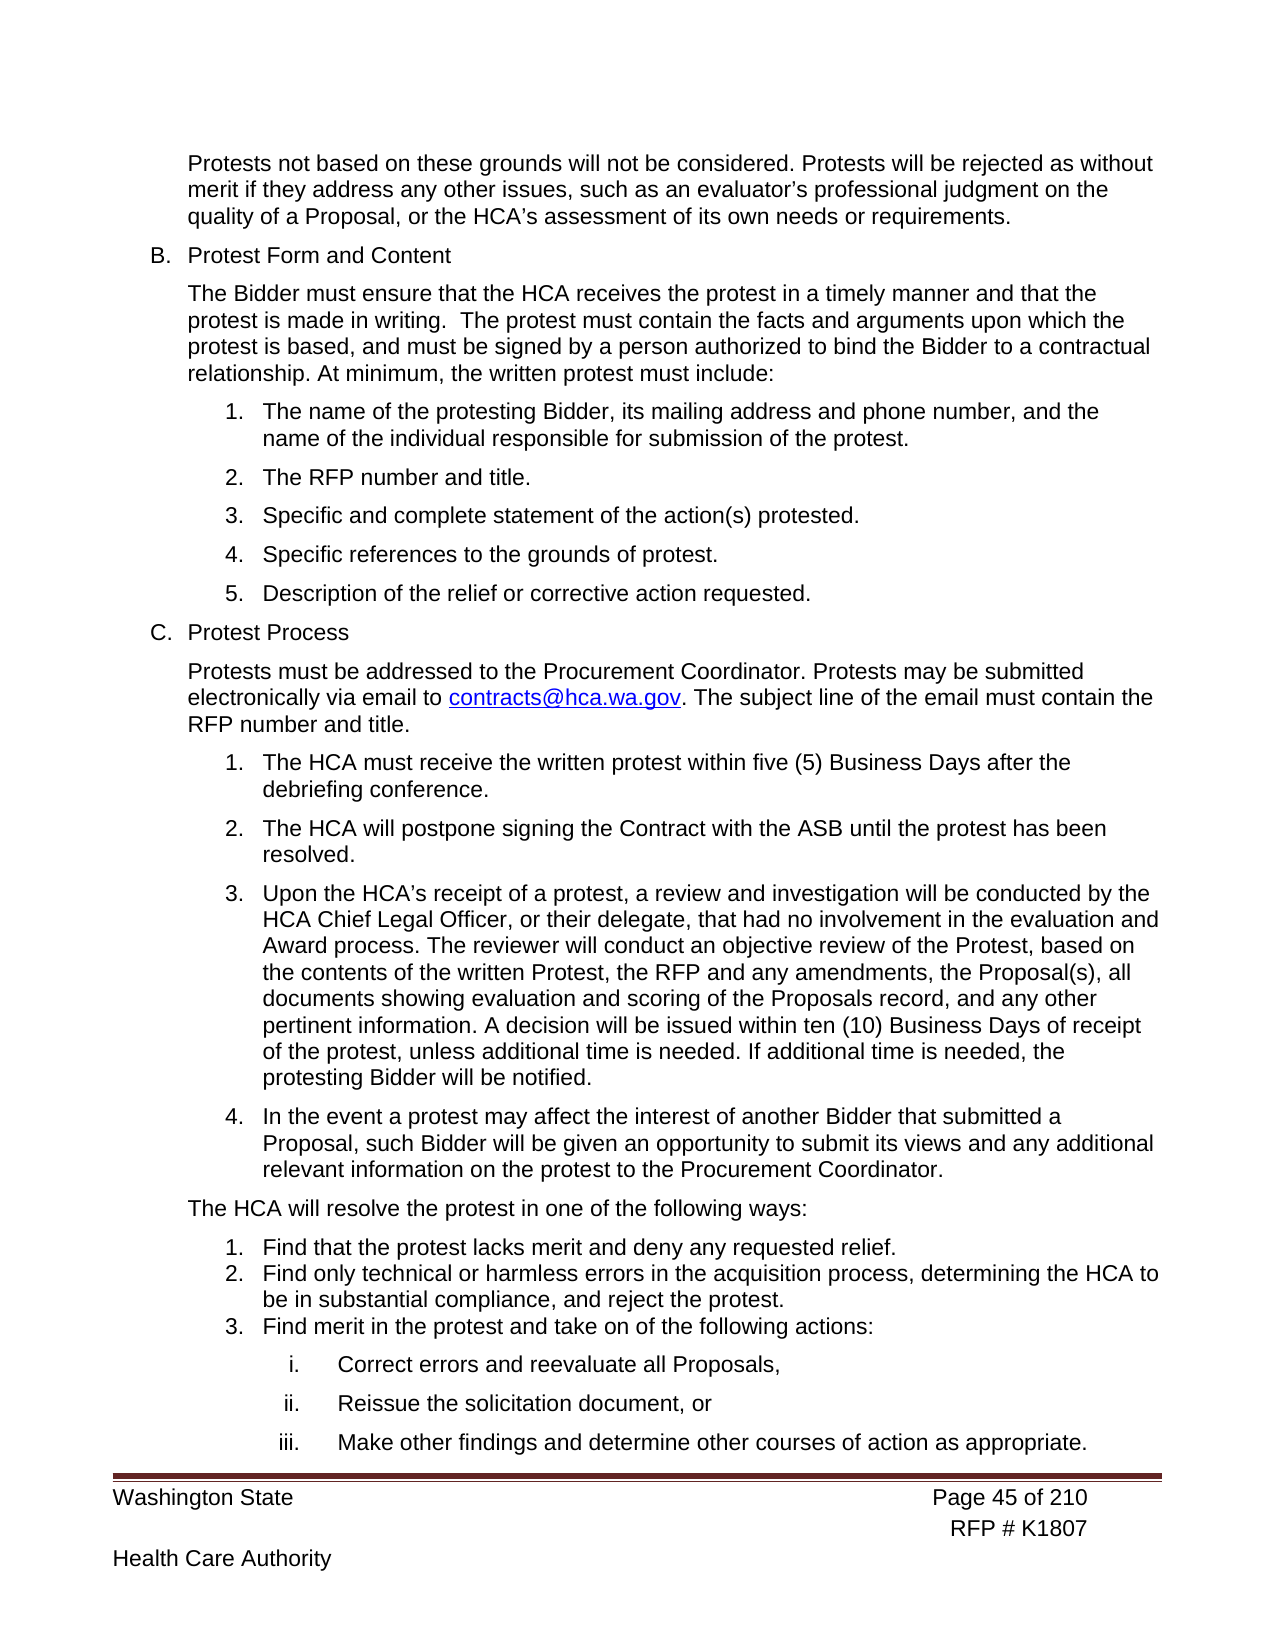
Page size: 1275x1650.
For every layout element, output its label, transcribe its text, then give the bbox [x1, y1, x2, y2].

list Specific and complete statement of the action(s) protested. [225, 502, 1162, 529]
list Protests must be addressed to the Procurement Coordinator. Protests may be submitted electronically via email to contracts@hca.wa.gov. The subject line of the email must contain the RFP number and title. [187, 658, 1162, 737]
text B. Protest Form and Content [150, 242, 1162, 268]
text The Bidder must ensure that the HCA receives the protest in a timely manner and that the protest is made in writing. The protest must contain the facts and arguments upon which the protest is based, and must be signed by a person authorized to bind the Bidder to a contractual relationship. At minimum, the written protest must include: [187, 280, 1162, 386]
list The HCA will resolve the protest in one of the following ways: [187, 1195, 1162, 1221]
list Correct errors and reevaluate all Proposals, [300, 1351, 1162, 1378]
list The HCA must receive the written protest within five (5) Business Days after the debriefing conference. [225, 749, 1162, 802]
list Find only technical or harmless errors in the acquisition process, determining the HCA to be in substantial compliance, and reject the protest. [225, 1260, 1162, 1313]
list Description of the relief or corrective action requested. [225, 580, 1162, 606]
list Find that the protest lacks merit and deny any requested relief. [225, 1233, 1162, 1260]
list Reissue the solicitation document, or [300, 1390, 1162, 1417]
list Specific references to the grounds of protest. [225, 541, 1162, 568]
list Make other findings and determine other courses of action as appropriate. [300, 1429, 1162, 1456]
text Protests not based on these grounds will not be considered. Protests will be rejected as without merit if they address any other issues, such as an evaluator’s professional judgment on the quality of a Proposal, or the HCA’s assessment of its own needs or requirements. [187, 150, 1162, 229]
list The HCA will postpone signing the Contract with the ASB until the protest has been resolved. [225, 814, 1162, 867]
text C. Protest Process [150, 619, 1162, 645]
list Find merit in the protest and take on of the following actions: [225, 1313, 1162, 1339]
list In the event a protest may affect the interest of another Bidder that submitted a Proposal, such Bidder will be given an opportunity to submit its views and any additional relevant information on the protest to the Procurement Coordinator. [225, 1103, 1162, 1182]
list Upon the HCA’s receipt of a protest, a review and investigation will be conducted by the HCA Chief Legal Officer, or their delegate, that had no involvement in the evaluation and Award process. The reviewer will conduct an objective review of the Protest, based on the contents of the written Protest, the RFP and any amendments, the Proposal(s), all documents showing evaluation and scoring of the Proposals record, and any other pertinent information. A decision will be issued within ten (10) Business Days of receipt of the protest, unless additional time is needed. If additional time is needed, the protesting Bidder will be notified. [225, 880, 1162, 1091]
list The name of the protesting Bidder, its mailing address and phone number, and the name of the individual responsible for submission of the protest. [225, 398, 1162, 451]
list The RFP number and title. [225, 463, 1162, 490]
